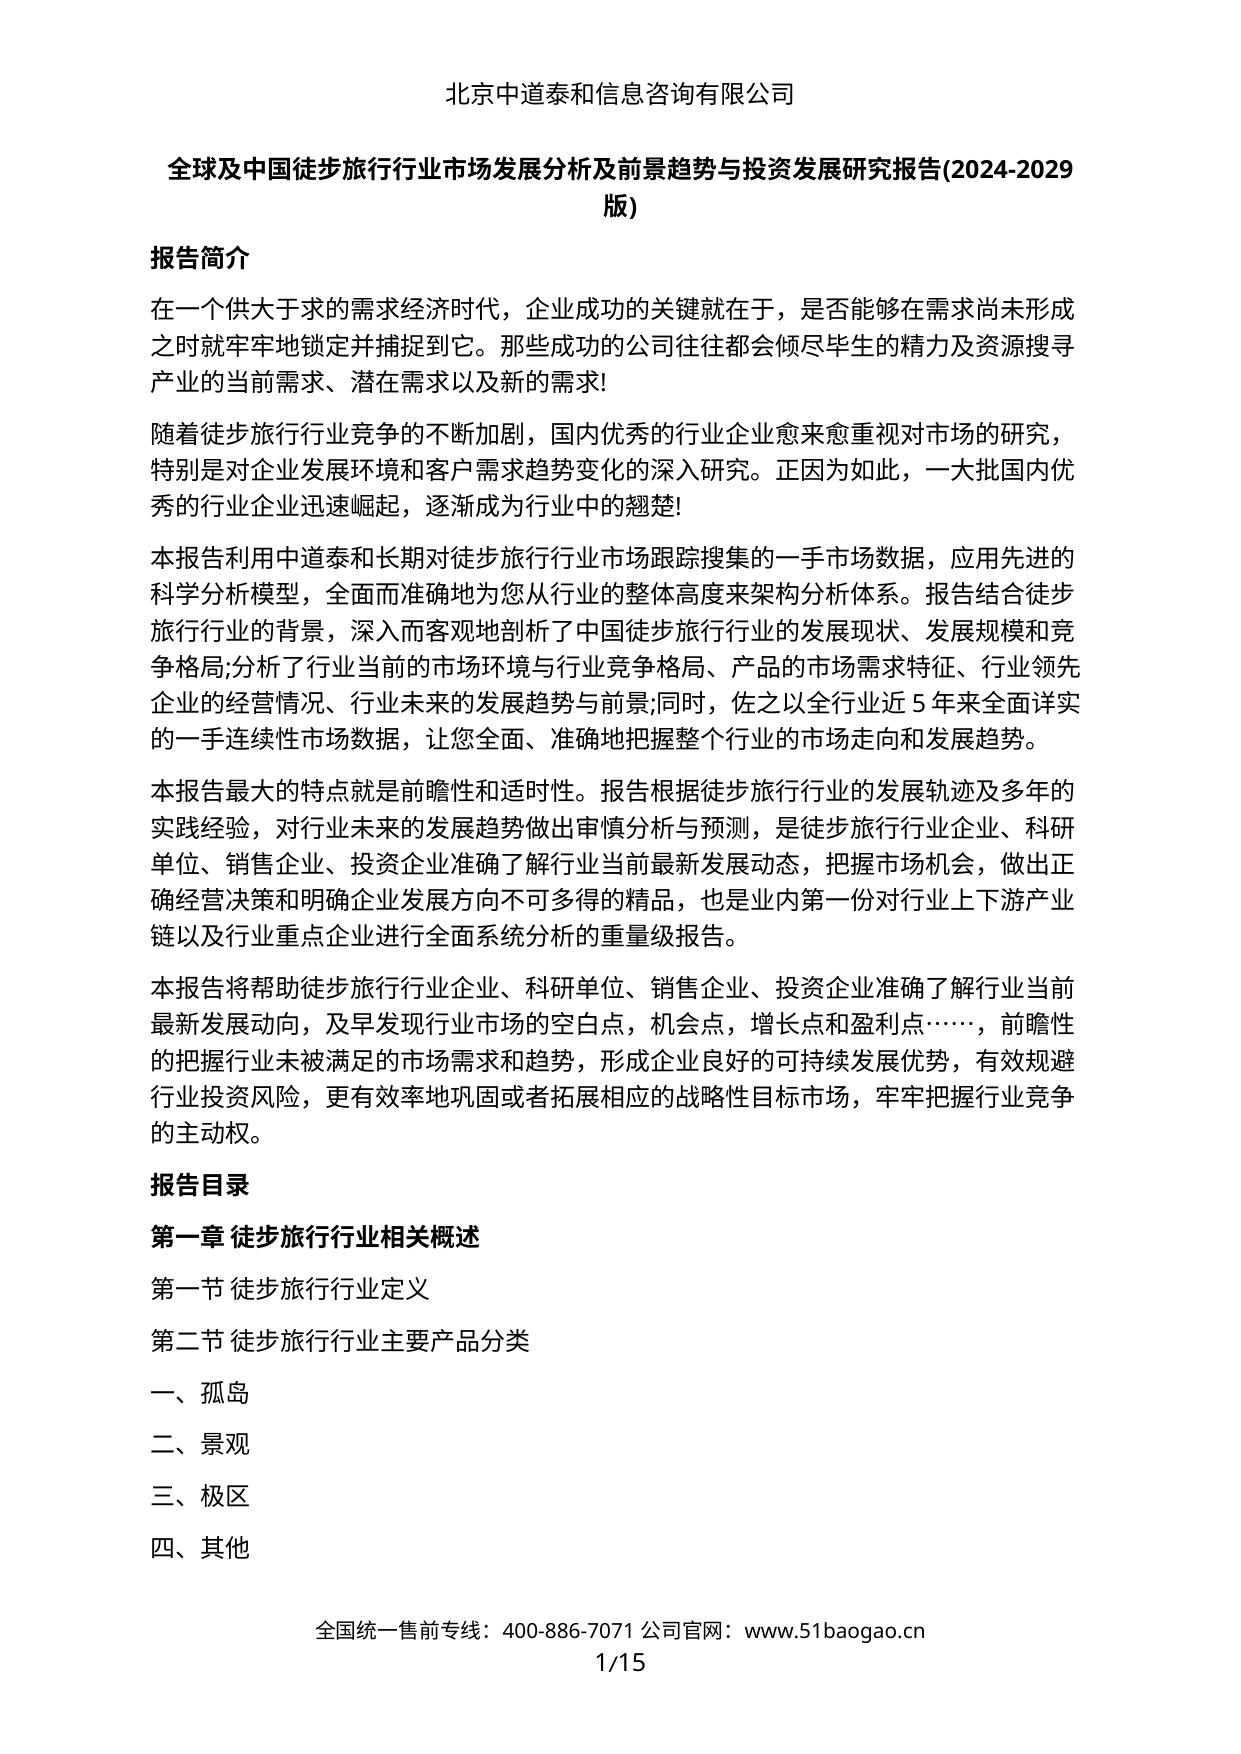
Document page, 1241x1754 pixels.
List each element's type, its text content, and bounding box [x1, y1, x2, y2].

text 本报告最大的特点就是前瞻性和适时性。报告根据徒步旅行行业的发展轨迹及多年的实践经验，对行业未来的发展趋势做出审慎分析与预测，是徒步旅行行业企业、科研单位、销售企业、投资企业准确了解行业当前最新发展动态，把握市场机会，做出正确经营决策和明确企业发展方向不可多得的精品，也是业内第一份对行业上下游产业链以及行业重点企业进行全面系统分析的重量级报告。 [150, 772, 1090, 953]
text 随着徒步旅行行业竞争的不断加剧，国内优秀的行业企业愈来愈重视对市场的研究，特别是对企业发展环境和客户需求趋势变化的深入研究。正因为如此，一大批国内优秀的行业企业迅速崛起，逐渐成为行业中的翘楚! [150, 414, 1090, 523]
text 四、其他 [150, 1529, 1090, 1565]
text 本报告将帮助徒步旅行行业企业、科研单位、销售企业、投资企业准确了解行业当前最新发展动向，及早发现行业市场的空白点，机会点，增长点和盈利点……，前瞻性的把握行业未被满足的市场需求和趋势，形成企业良好的可持续发展优势，有效规避行业投资风险，更有效率地巩固或者拓展相应的战略性目标市场，牢牢把握行业竞争的主动权。 [150, 969, 1090, 1150]
text 第一节 徒步旅行行业定义 [150, 1269, 1090, 1306]
text 一、孤岛 [150, 1373, 1090, 1409]
text 第二节 徒步旅行行业主要产品分类 [150, 1321, 1090, 1357]
text 三、极区 [150, 1477, 1090, 1513]
text 二、景观 [150, 1425, 1090, 1461]
text 本报告利用中道泰和长期对徒步旅行行业市场跟踪搜集的一手市场数据，应用先进的科学分析模型，全面而准确地为您从行业的整体高度来架构分析体系。报告结合徒步旅行行业的背景，深入而客观地剖析了中国徒步旅行行业的发展现状、发展规模和竞争格局;分析了行业当前的市场环境与行业竞争格局、产品的市场需求特征、行业领先企业的经营情况、行业未来的发展趋势与前景;同时，佐之以全行业近5年来全面详实的一手连续性市场数据，让您全面、准确地把握整个行业的市场走向和发展趋势。 [150, 539, 1090, 756]
text 全球及中国徒步旅行行业市场发展分析及前景趋势与投资发展研究报告(2024-2029版) [150, 150, 1090, 222]
text 第一章 徒步旅行行业相关概述 [150, 1217, 1090, 1254]
text 在一个供大于求的需求经济时代，企业成功的关键就在于，是否能够在需求尚未形成之时就牢牢地锁定并捕捉到它。那些成功的公司往往都会倾尽毕生的精力及资源搜寻产业的当前需求、潜在需求以及新的需求! [150, 290, 1090, 399]
text 报告简介 [150, 238, 1090, 274]
text 报告目录 [150, 1166, 1090, 1202]
